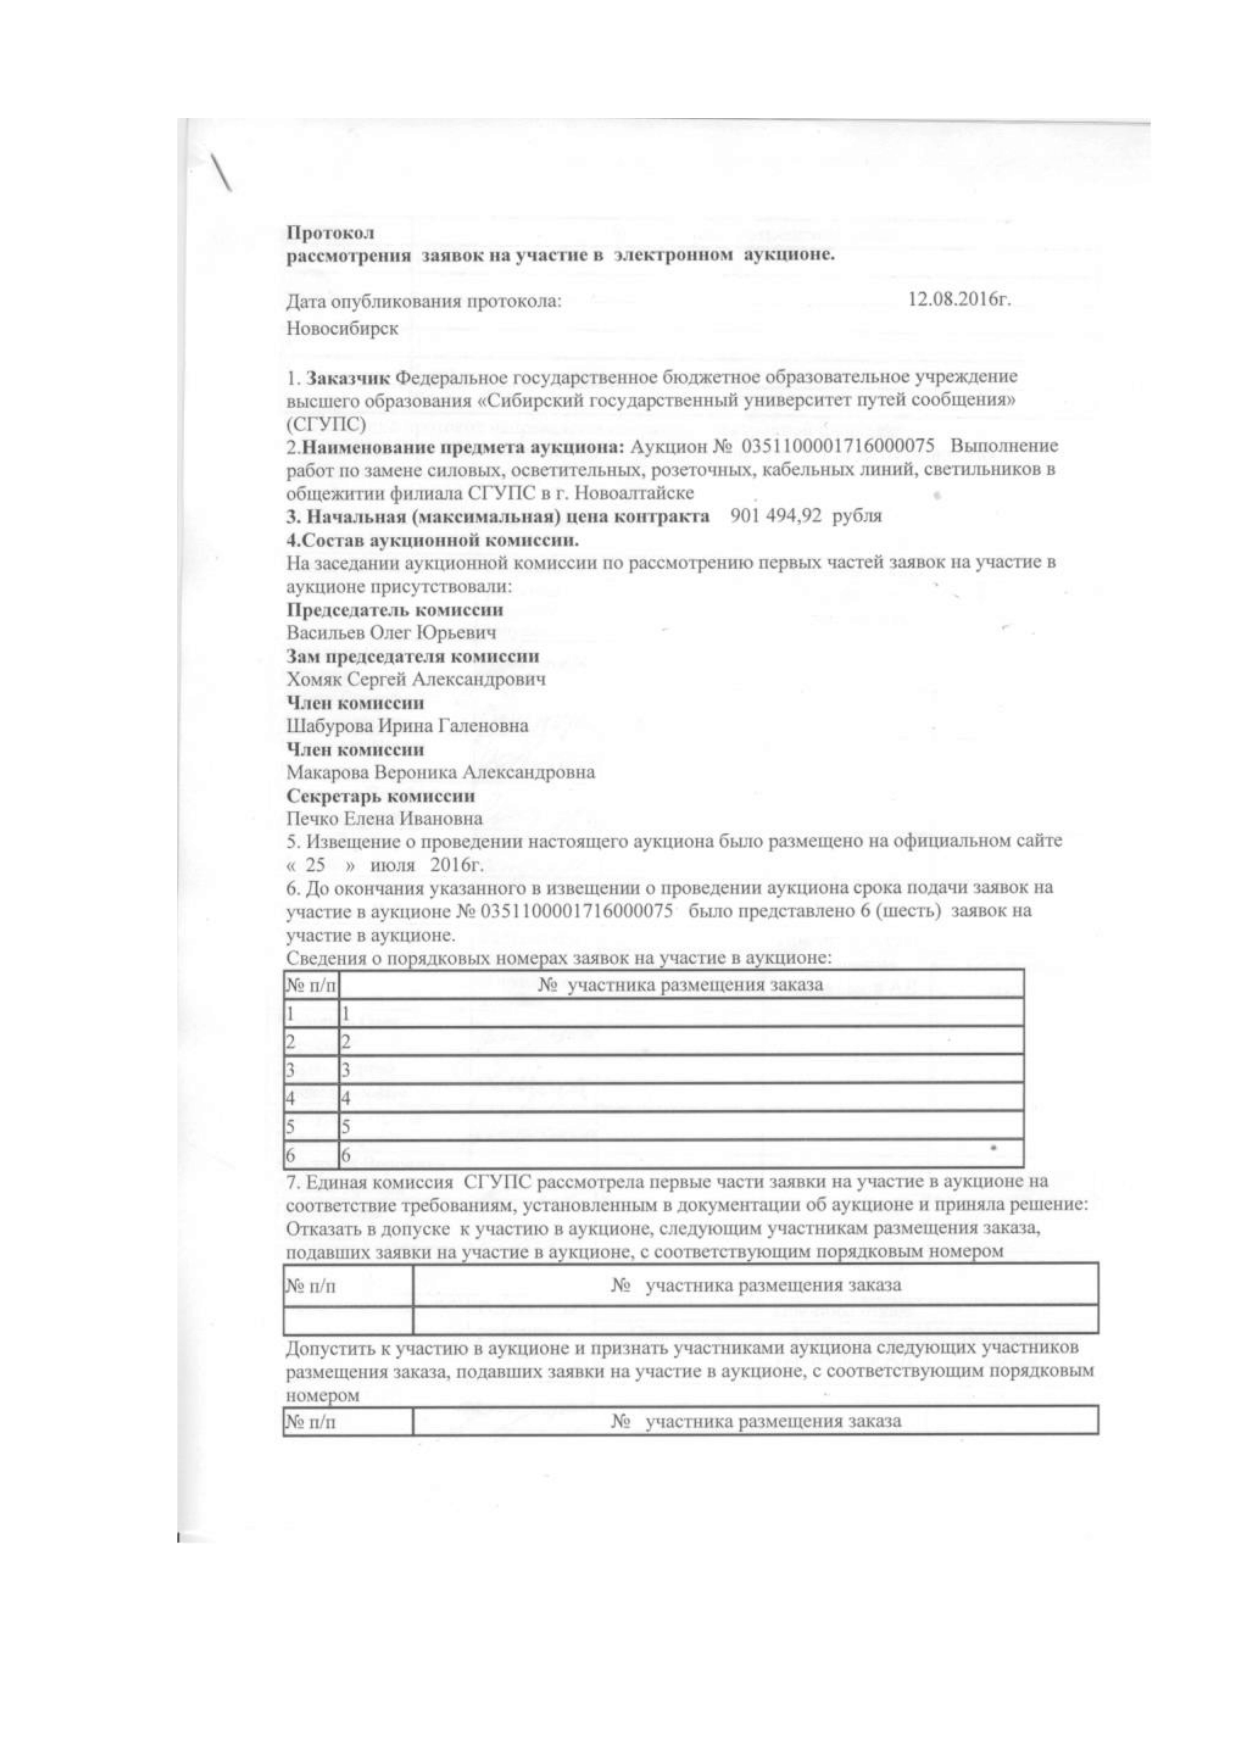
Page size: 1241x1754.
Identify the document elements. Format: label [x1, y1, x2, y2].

picture [177, 118, 1152, 1544]
